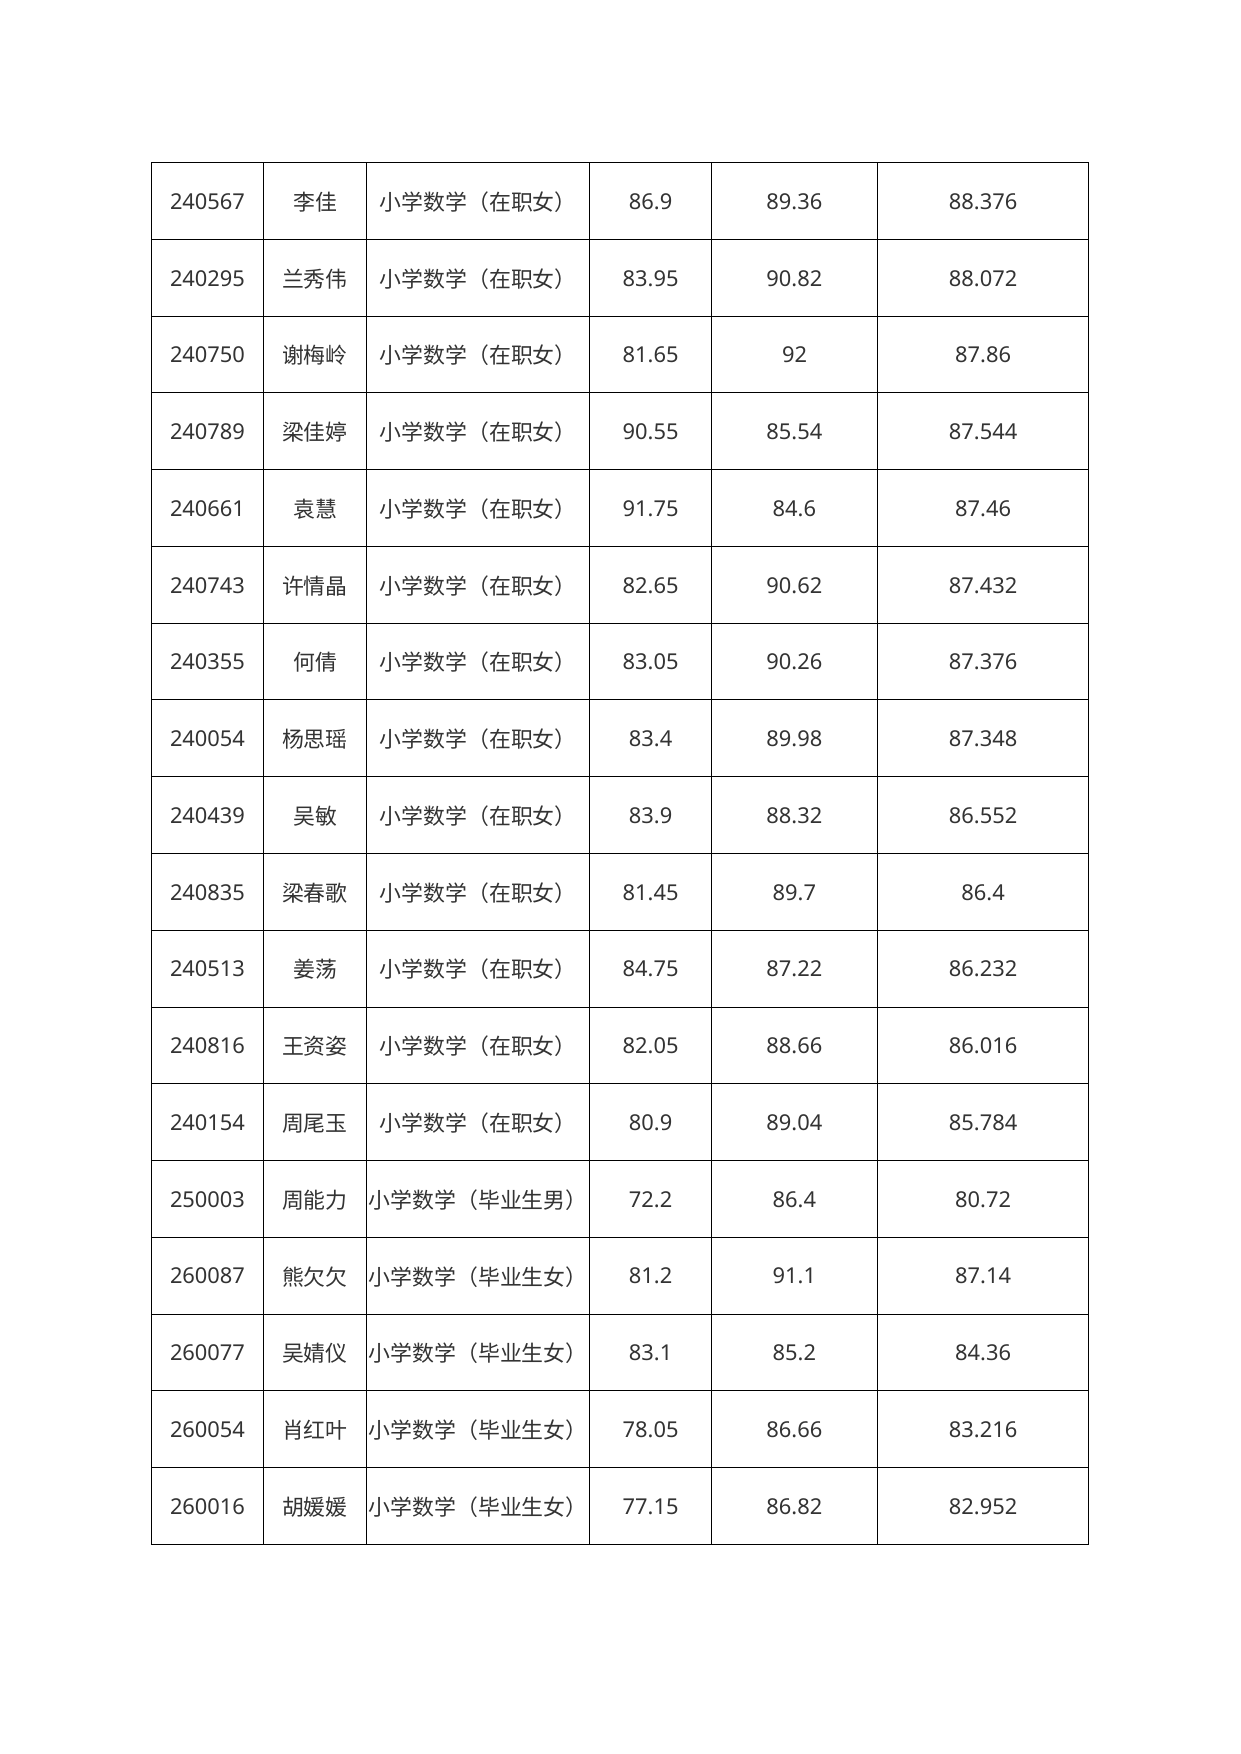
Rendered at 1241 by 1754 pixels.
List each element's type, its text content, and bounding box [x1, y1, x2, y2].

table_cell 90.26 [712, 624, 877, 699]
table_cell 240835 [152, 854, 263, 930]
table_cell 85.54 [712, 393, 877, 469]
table_cell 袁慧 [264, 470, 366, 546]
table_cell 88.32 [712, 777, 877, 853]
table_cell 88.66 [712, 1008, 877, 1083]
table_cell 87.14 [878, 1238, 1088, 1313]
table_cell 兰秀伟 [264, 240, 366, 316]
table_cell 王资姿 [264, 1008, 366, 1083]
table_cell 86.4 [712, 1161, 877, 1237]
table_cell 86.9 [590, 163, 711, 239]
table_cell 肖红叶 [264, 1391, 366, 1467]
table_cell 77.15 [590, 1468, 711, 1544]
table_cell 谢梅岭 [264, 317, 366, 392]
table_cell 83.216 [878, 1391, 1088, 1467]
table_cell 89.04 [712, 1084, 877, 1160]
table_cell 90.62 [712, 547, 877, 623]
table_cell 87.376 [878, 624, 1088, 699]
table_cell 80.9 [590, 1084, 711, 1160]
table_cell 小学数学（在职女） [367, 624, 589, 699]
table_cell 240743 [152, 547, 263, 623]
table_cell 小学数学（在职女） [367, 470, 589, 546]
table_cell 72.2 [590, 1161, 711, 1237]
table_cell 82.65 [590, 547, 711, 623]
table_cell 小学数学（在职女） [367, 1084, 589, 1160]
table_cell 260087 [152, 1238, 263, 1313]
table_cell 小学数学（在职女） [367, 547, 589, 623]
table_cell 240513 [152, 931, 263, 1006]
table_cell 83.05 [590, 624, 711, 699]
table_cell 87.348 [878, 700, 1088, 776]
table_cell 小学数学（毕业生女） [367, 1391, 589, 1467]
table_cell 84.36 [878, 1315, 1088, 1390]
table_cell 杨思瑶 [264, 700, 366, 776]
table_cell 86.016 [878, 1008, 1088, 1083]
table_cell 小学数学（在职女） [367, 931, 589, 1006]
table_cell 姜荡 [264, 931, 366, 1006]
table_cell 240355 [152, 624, 263, 699]
table_cell 91.1 [712, 1238, 877, 1313]
table_cell 小学数学（毕业生女） [367, 1315, 589, 1390]
table_cell 82.952 [878, 1468, 1088, 1544]
table_cell 240661 [152, 470, 263, 546]
table_cell 87.46 [878, 470, 1088, 546]
table_cell 83.4 [590, 700, 711, 776]
table_cell 240789 [152, 393, 263, 469]
table_cell 240750 [152, 317, 263, 392]
table_cell 86.66 [712, 1391, 877, 1467]
table_cell 熊欠欠 [264, 1238, 366, 1313]
table_cell 胡媛媛 [264, 1468, 366, 1544]
table_cell 小学数学（在职女） [367, 240, 589, 316]
table_cell 小学数学（在职女） [367, 393, 589, 469]
table_cell 83.9 [590, 777, 711, 853]
table_cell 小学数学（在职女） [367, 700, 589, 776]
table_cell 90.82 [712, 240, 877, 316]
table_cell 86.4 [878, 854, 1088, 930]
table_cell 82.05 [590, 1008, 711, 1083]
table_cell 小学数学（在职女） [367, 317, 589, 392]
table_cell 240567 [152, 163, 263, 239]
table_cell 85.784 [878, 1084, 1088, 1160]
table_cell 87.86 [878, 317, 1088, 392]
table_cell 李佳 [264, 163, 366, 239]
table_cell 小学数学（毕业生女） [367, 1468, 589, 1544]
table_cell 何倩 [264, 624, 366, 699]
table_cell 86.552 [878, 777, 1088, 853]
table_cell 260016 [152, 1468, 263, 1544]
table_cell 240154 [152, 1084, 263, 1160]
table_cell 吴敏 [264, 777, 366, 853]
table_cell 吴婧仪 [264, 1315, 366, 1390]
table_cell 240816 [152, 1008, 263, 1083]
table_cell 87.22 [712, 931, 877, 1006]
table_cell 89.36 [712, 163, 877, 239]
table_cell 240054 [152, 700, 263, 776]
table_cell 80.72 [878, 1161, 1088, 1237]
table_cell 90.55 [590, 393, 711, 469]
table_cell 81.65 [590, 317, 711, 392]
table_cell 81.2 [590, 1238, 711, 1313]
table_cell 小学数学（毕业生男） [367, 1161, 589, 1237]
table_cell 小学数学（毕业生女） [367, 1238, 589, 1313]
table_cell 小学数学（在职女） [367, 854, 589, 930]
table_cell 梁春歌 [264, 854, 366, 930]
table_cell 260054 [152, 1391, 263, 1467]
table_cell 梁佳婷 [264, 393, 366, 469]
table_cell 84.6 [712, 470, 877, 546]
table_cell 78.05 [590, 1391, 711, 1467]
table_cell 88.072 [878, 240, 1088, 316]
table_cell 240295 [152, 240, 263, 316]
table_cell 81.45 [590, 854, 711, 930]
table_cell 250003 [152, 1161, 263, 1237]
table_cell 许情晶 [264, 547, 366, 623]
table_cell 周能力 [264, 1161, 366, 1237]
table_cell 92 [712, 317, 877, 392]
table_cell 86.82 [712, 1468, 877, 1544]
table_cell 小学数学（在职女） [367, 1008, 589, 1083]
table_cell 86.232 [878, 931, 1088, 1006]
table_cell 260077 [152, 1315, 263, 1390]
table_cell 小学数学（在职女） [367, 777, 589, 853]
table_cell 91.75 [590, 470, 711, 546]
table_cell 83.1 [590, 1315, 711, 1390]
table_cell 240439 [152, 777, 263, 853]
table_cell 87.432 [878, 547, 1088, 623]
table_cell 89.7 [712, 854, 877, 930]
table_cell 87.544 [878, 393, 1088, 469]
table_cell 85.2 [712, 1315, 877, 1390]
table_cell 88.376 [878, 163, 1088, 239]
table_cell 小学数学（在职女） [367, 163, 589, 239]
table_cell 周尾玉 [264, 1084, 366, 1160]
table_cell 89.98 [712, 700, 877, 776]
table_cell 83.95 [590, 240, 711, 316]
table_cell 84.75 [590, 931, 711, 1006]
